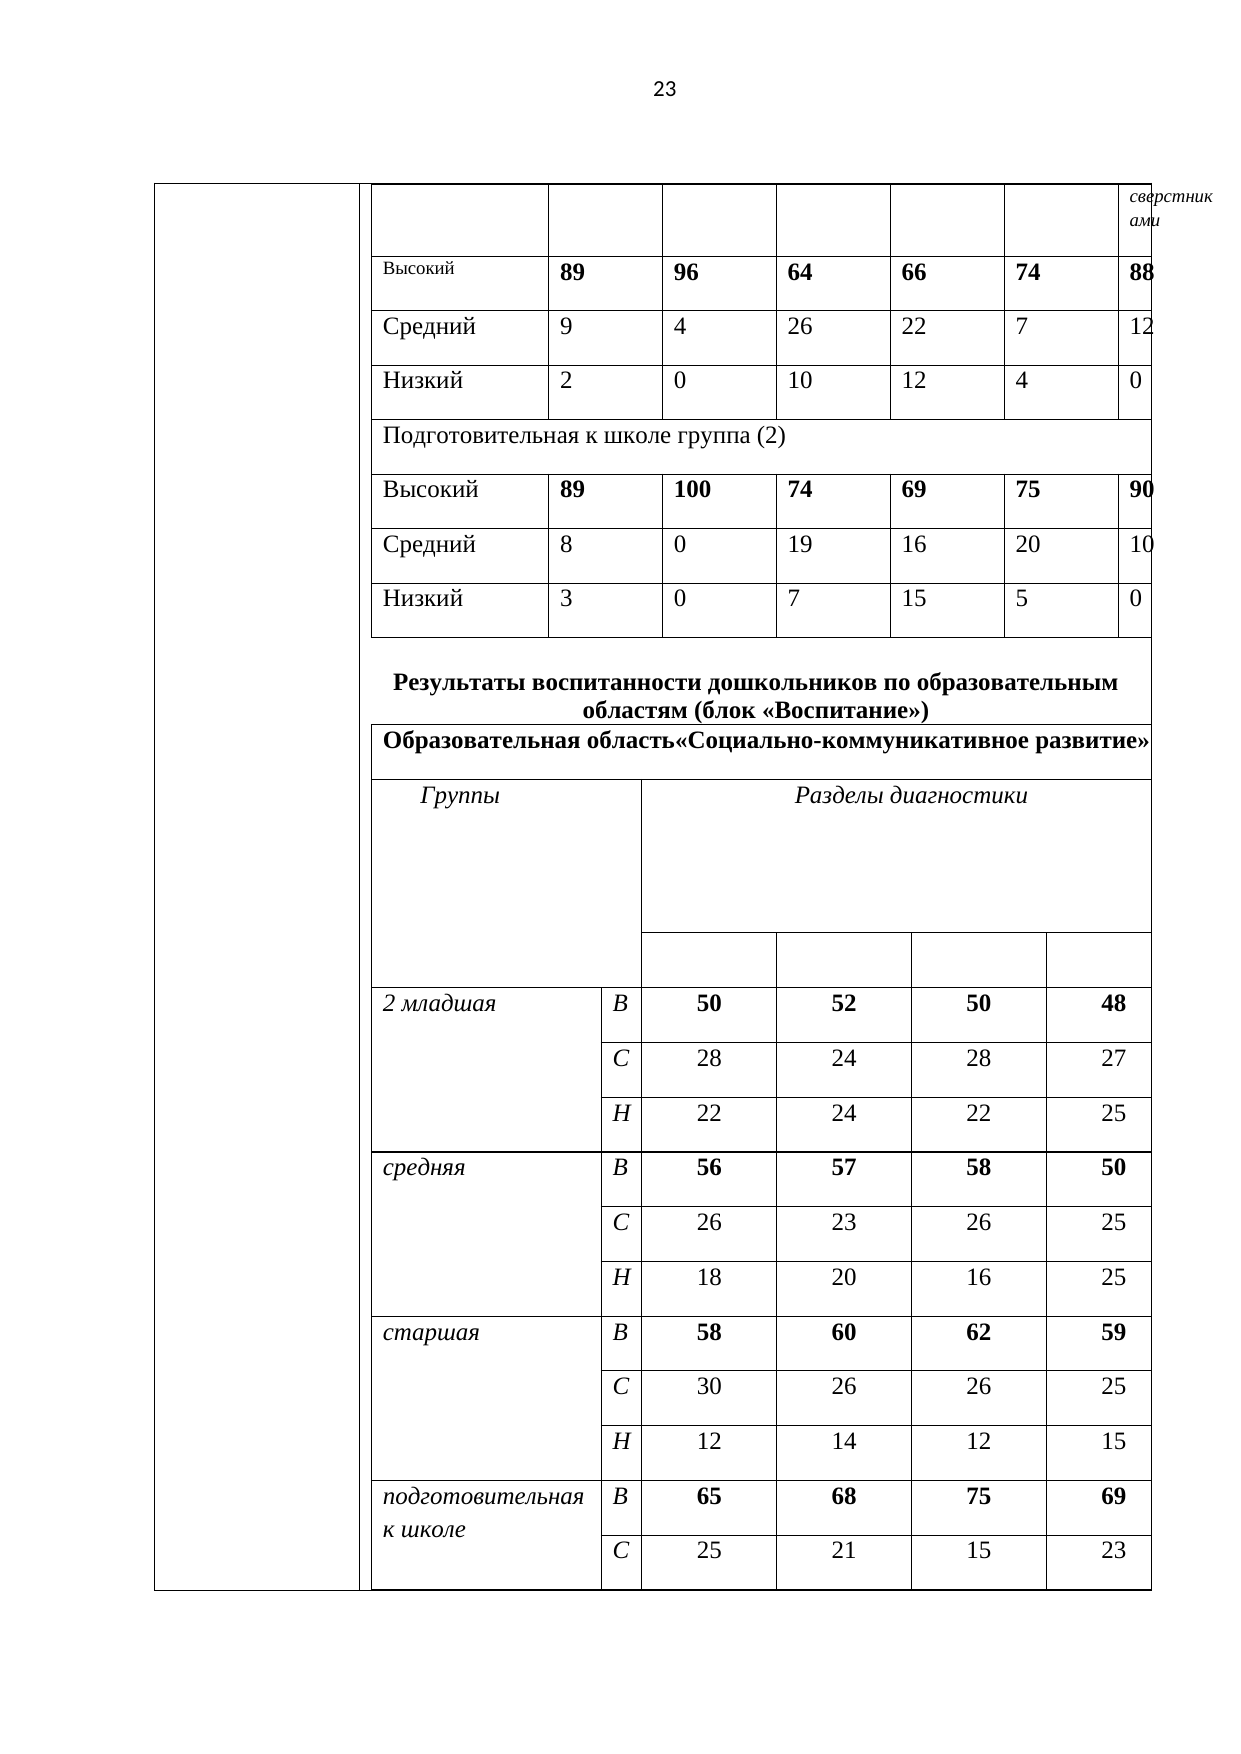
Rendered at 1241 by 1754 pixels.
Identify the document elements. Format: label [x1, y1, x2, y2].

table_cell [155, 184, 359, 1590]
table_cell [360, 184, 1151, 1590]
